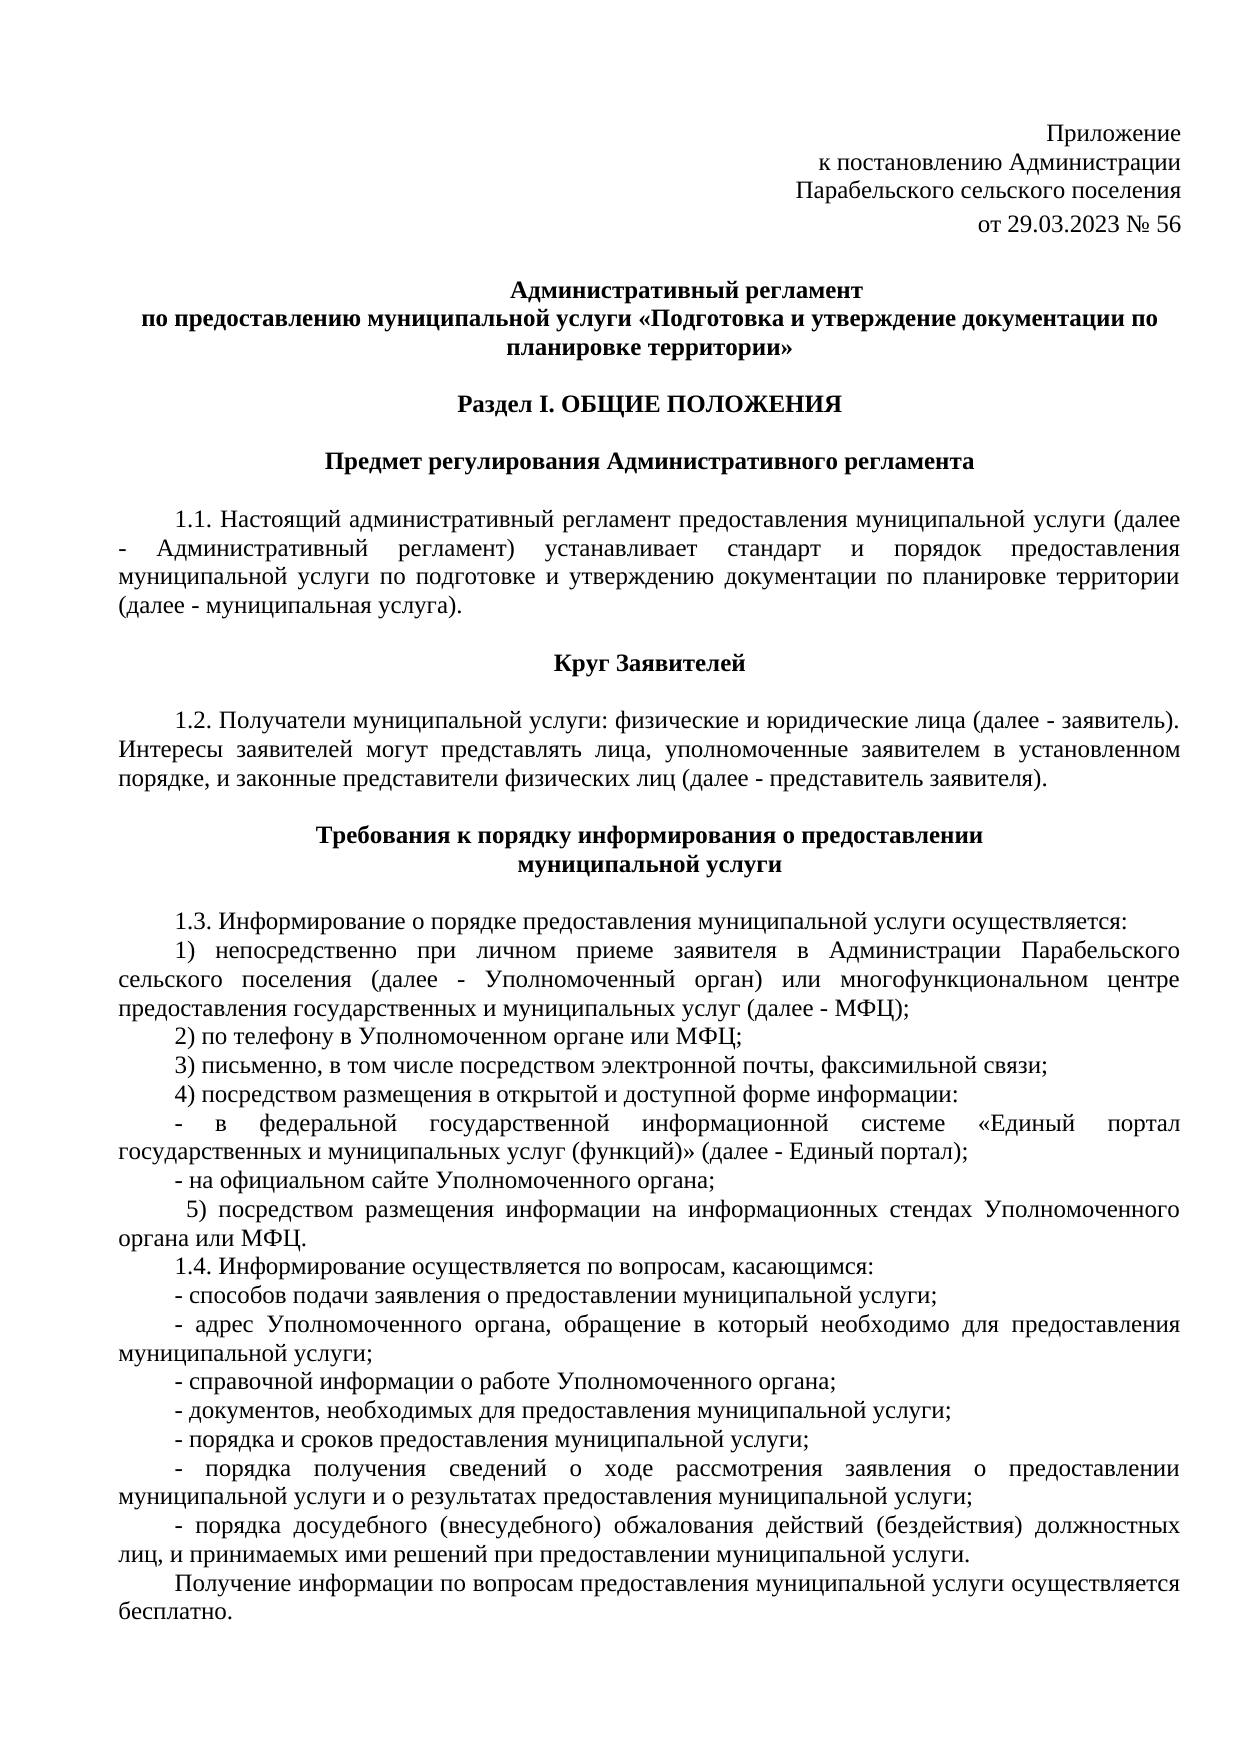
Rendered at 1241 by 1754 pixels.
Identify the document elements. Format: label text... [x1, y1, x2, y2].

text от 29.03.2023 № 56 [118, 209, 1181, 237]
text - на официальном сайте Уполномоченного органа; [118, 1165, 1181, 1194]
title Круг Заявителей [118, 648, 1181, 676]
text - справочной информации о работе Уполномоченного органа; [118, 1366, 1181, 1395]
title Предмет регулирования Административного регламента [118, 446, 1181, 475]
text к постановлению Администрации [118, 147, 1181, 176]
text 1.1. Настоящий административный регламент предоставления муниципальной услуги (далее - Административный регламент) устанавливает стандарт и порядок предоставления муниципальной услуги по подготовке и утверждению документации по планировке территории (далее - муниципальная услуга). [118, 504, 1181, 619]
title Раздел I. ОБЩИЕ ПОЛОЖЕНИЯ [118, 389, 1181, 418]
text - в федеральной государственной информационной системе «Единый портал государственных и муниципальных услуг (функций)» (далее - Единый портал); [118, 1108, 1181, 1165]
text 1.3. Информирование о порядке предоставления муниципальной услуги осуществляется: [118, 906, 1181, 935]
text Приложение [118, 118, 1181, 147]
text - порядка получения сведений о ходе рассмотрения заявления о предоставлении муниципальной услуги и о результатах предоставления муниципальной услуги; [118, 1453, 1181, 1510]
text 5) посредством размещения информации на информационных стендах Уполномоченного органа или МФЦ. [118, 1194, 1181, 1251]
text Парабельского сельского поселения [118, 176, 1181, 204]
text Административный регламент [118, 275, 1181, 303]
text 1.4. Информирование осуществляется по вопросам, касающимся: [118, 1251, 1181, 1280]
text по предоставлению муниципальной услуги «Подготовка и утверждение документации по планировке территории» [118, 303, 1181, 361]
text 2) по телефону в Уполномоченном органе или МФЦ; [118, 1021, 1181, 1050]
text 3) письменно, в том числе посредством электронной почты, факсимильной связи; [118, 1050, 1181, 1079]
text - адрес Уполномоченного органа, обращение в который необходимо для предоставления муниципальной услуги; [118, 1309, 1181, 1366]
text - порядка и сроков предоставления муниципальной услуги; [118, 1424, 1181, 1453]
text Получение информации по вопросам предоставления муниципальной услуги осуществляется бесплатно. [118, 1568, 1181, 1625]
text 1.2. Получатели муниципальной услуги: физические и юридические лица (далее - заявитель). Интересы заявителей могут представлять лица, уполномоченные заявителем в установленном порядке, и законные представители физических лиц (далее - представитель заявителя). [118, 705, 1181, 791]
title Требования к порядку информирования о предоставлении [118, 820, 1181, 849]
text - порядка досудебного (внесудебного) обжалования действий (бездействия) должностных лиц, и принимаемых ими решений при предоставлении муниципальной услуги. [118, 1510, 1181, 1568]
title муниципальной услуги [118, 849, 1181, 878]
text - документов, необходимых для предоставления муниципальной услуги; [118, 1395, 1181, 1424]
text 1) непосредственно при личном приеме заявителя в Администрации Парабельского сельского поселения (далее - Уполномоченный орган) или многофункциональном центре предоставления государственных и муниципальных услуг (далее - МФЦ); [118, 935, 1181, 1021]
text - способов подачи заявления о предоставлении муниципальной услуги; [118, 1280, 1181, 1309]
text 4) посредством размещения в открытой и доступной форме информации: [118, 1079, 1181, 1108]
